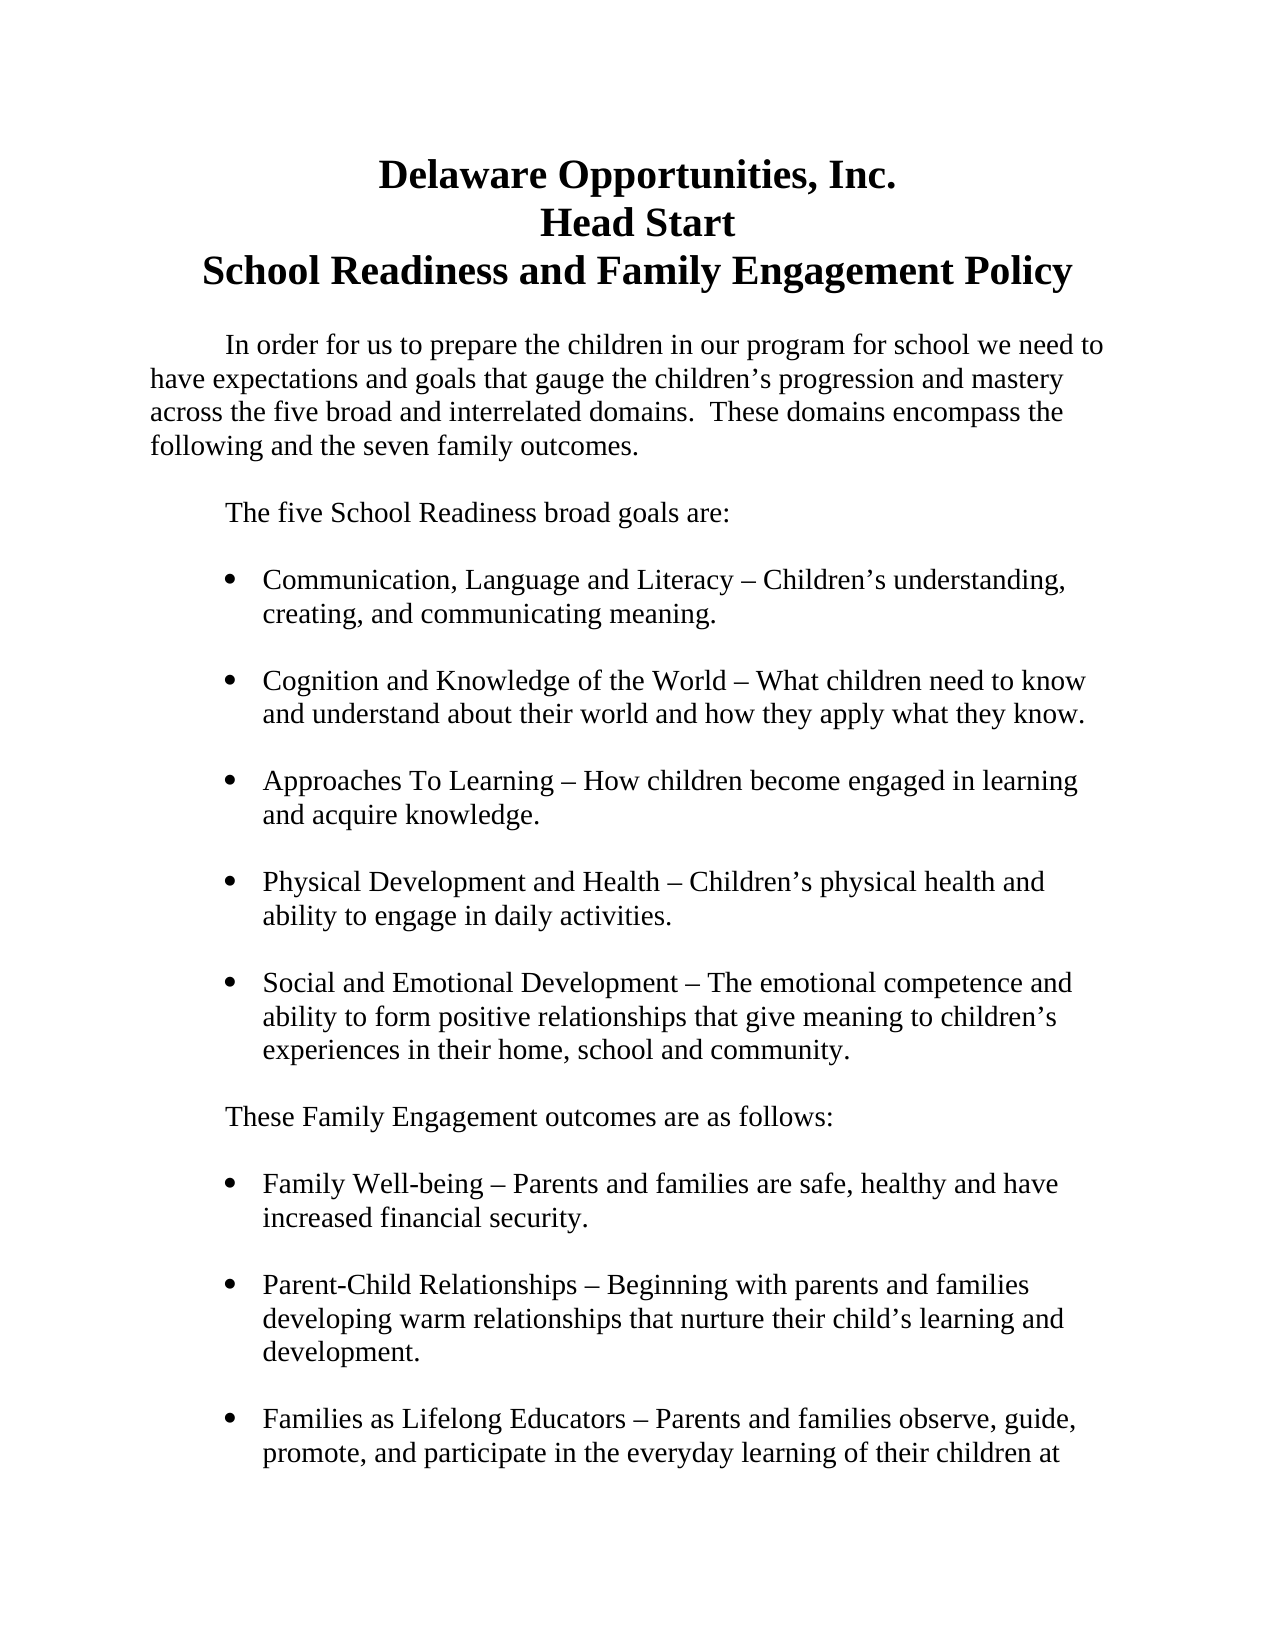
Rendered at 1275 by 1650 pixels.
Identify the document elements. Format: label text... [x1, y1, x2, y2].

list Family Well-being – Parents and families are safe, healthy and have increased financial security. [225, 1166, 1125, 1233]
text Delaware Opportunities, Inc. [150, 150, 1125, 198]
list Physical Development and Health – Children’s physical health and ability to engage in daily activities. [225, 864, 1125, 931]
text In order for us to prepare the children in our program for school we need to have expectations and goals that gauge the children’s progression and mastery across the five broad and interrelated domains. These domains encompass the following and the seven family outcomes. [150, 327, 1125, 461]
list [225, 1401, 1125, 1468]
list Parent-Child Relationships – Beginning with parents and families developing warm relationships that nurture their child’s learning and development. [225, 1267, 1125, 1368]
text The five School Readiness broad goals are: [150, 495, 1125, 528]
text Head Start [150, 198, 1125, 246]
list Communication, Language and Literacy – Children’s understanding, creating, and communicating meaning. [225, 562, 1125, 629]
text These Family Engagement outcomes are as follows: [225, 1099, 1125, 1133]
list Cognition and Knowledge of the World – What children need to know and understand about their world and how they apply what they know. [225, 663, 1125, 730]
list Approaches To Learning – How children become engaged in learning and acquire knowledge. [225, 763, 1125, 831]
list Social and Emotional Development – The emotional competence and ability to form positive relationships that give meaning to children’s experiences in their home, school and community. [225, 965, 1125, 1066]
text School Readiness and Family Engagement Policy [150, 246, 1125, 294]
